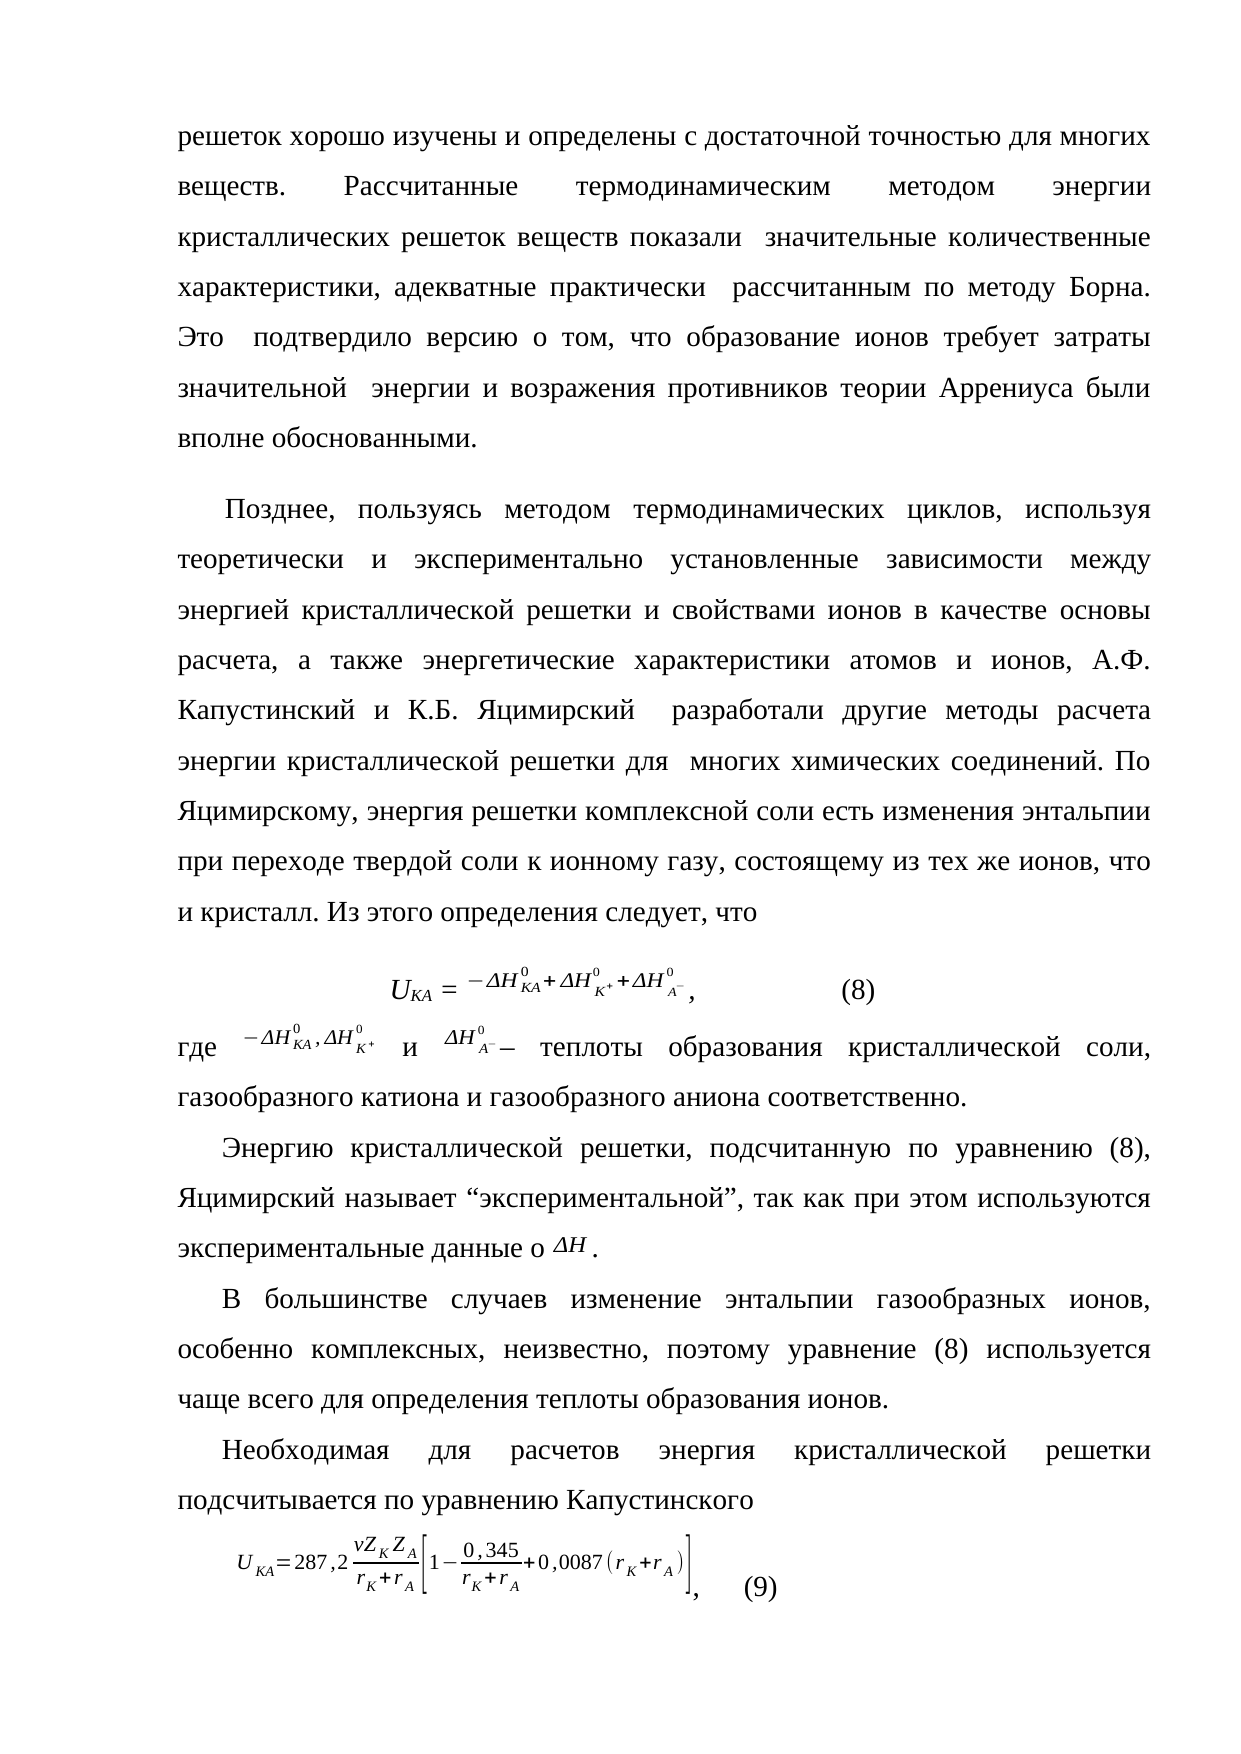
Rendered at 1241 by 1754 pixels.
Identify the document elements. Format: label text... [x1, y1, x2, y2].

text Позднее, пользуясь методом термодинамических циклов, используя теоретически и экспериментально установленные зависимости между энергией кристаллической решетки и свойствами ионов в качестве основы расчета, а также энергетические характеристики атомов и ионов, А.Ф. Капустинский и К.Б. Яцимирский разработали другие методы расчета энергии кристаллической решетки для многих химических соединений. По Яцимирскому, энергия решетки комплексной соли есть изменения энтальпии при переходе твердой соли к ионному газу, состоящему из тех же ионов, что и кристалл. Из этого определения следует, что [177, 491, 1152, 927]
text UKA = , (8) [177, 965, 1152, 1005]
text Энергию кристаллической решетки, подсчитанную по уравнению (8), Яцимирский называет “экспериментальной”, так как при этом используются экспериментальные данные о . [177, 1130, 1152, 1264]
text Необходимая для расчетов энергия кристаллической решетки подсчитывается по уравнению Капустинского [177, 1432, 1152, 1516]
text где и – теплоты образования кристаллической соли, газообразного катиона и газообразного аниона соответственно. [177, 1022, 1152, 1113]
text , (9) [177, 1532, 1152, 1603]
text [177, 118, 1152, 453]
text В большинстве случаев изменение энтальпии газообразных ионов, особенно комплексных, неизвестно, поэтому уравнение (8) используется чаще всего для определения теплоты образования ионов. [177, 1281, 1152, 1415]
